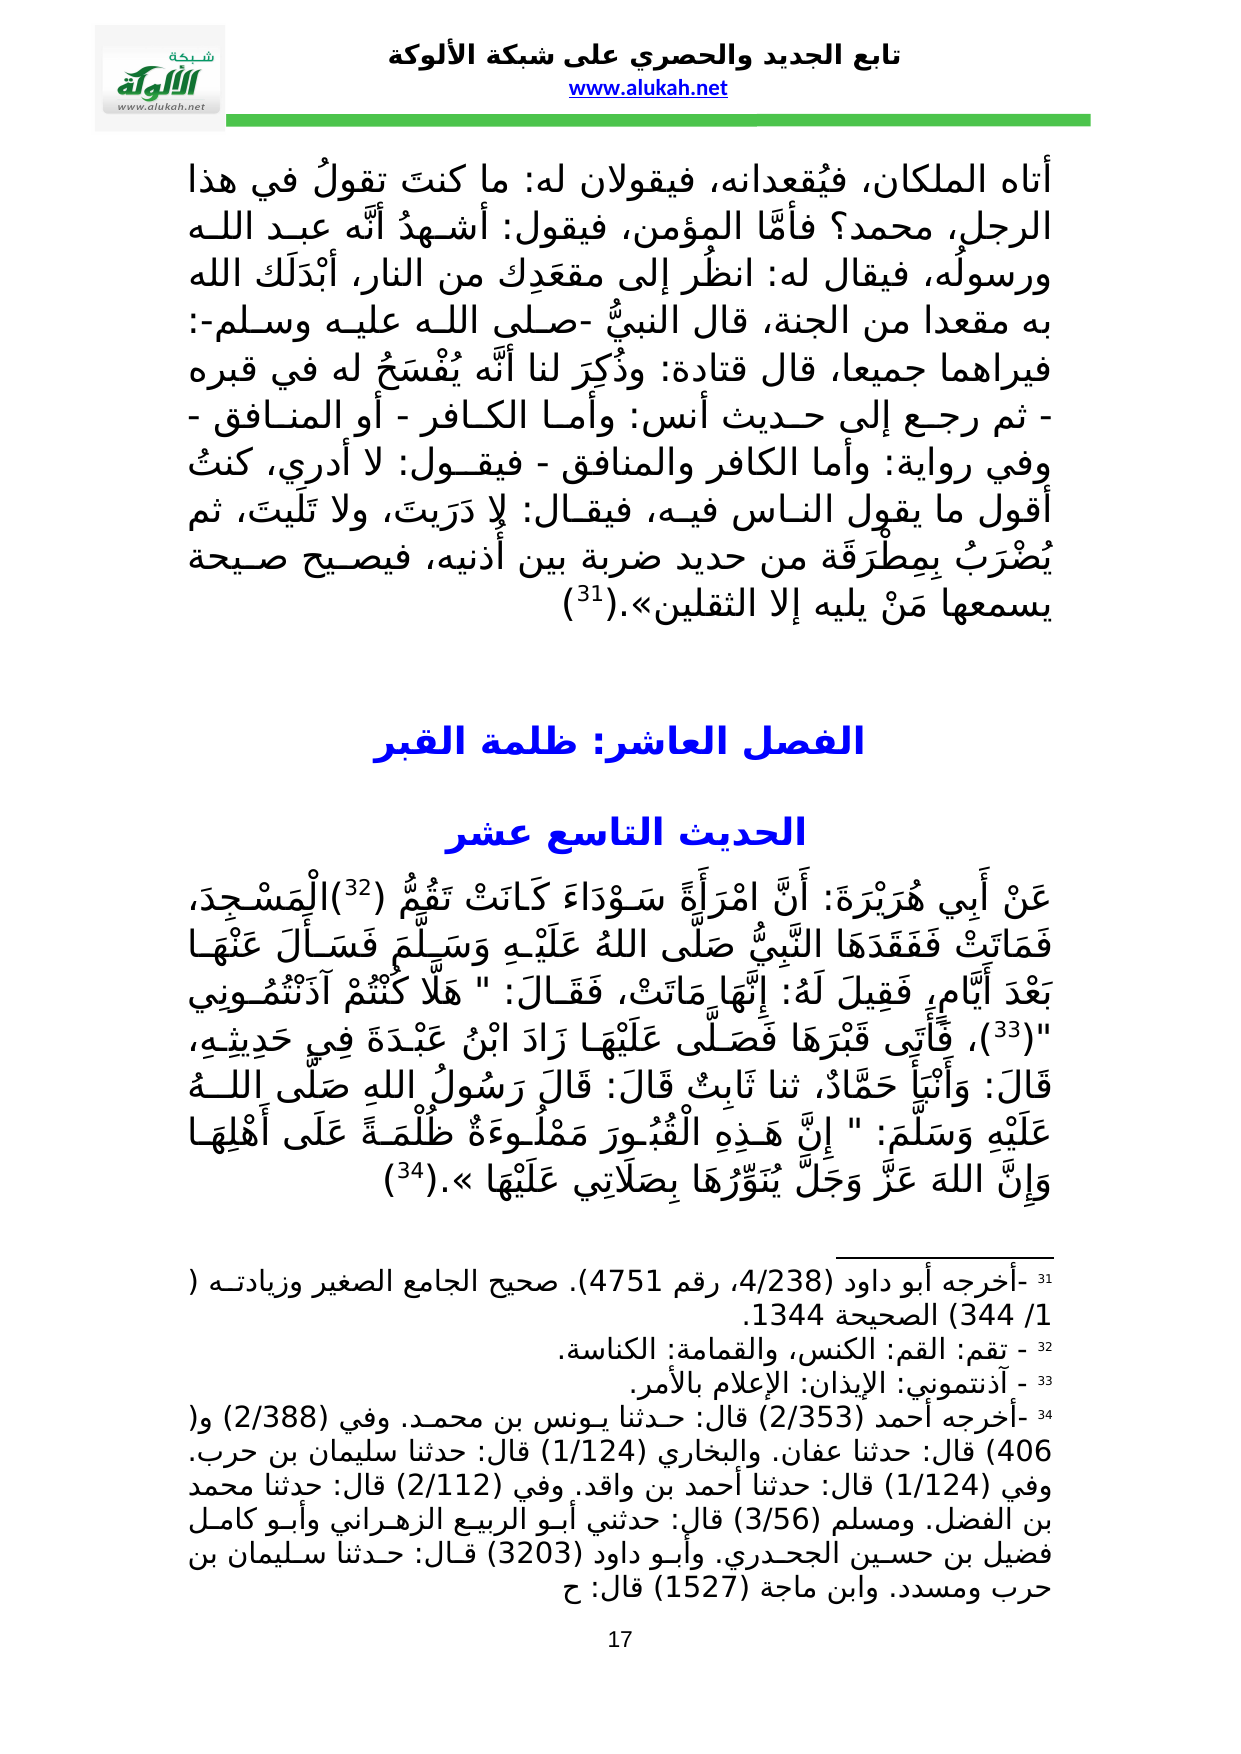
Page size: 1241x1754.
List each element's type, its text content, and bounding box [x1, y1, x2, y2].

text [187, 158, 1053, 625]
subtitle الفصل العاشر: ظلمة القبر [187, 720, 1053, 763]
subtitle الحديث التاسع عشر [187, 810, 1053, 854]
text عَنْ أَبِي هُرَيْرَةَ: أَنَّ امْرَأَةً سَوْدَاءَ كَانَتْ تَقُمُّ ()الْمَسْجِدَ، فَمَاتَتْ فَفَقَدَهَا النَّبِيُّ صَلَّى اللهُ عَلَيْهِ وَسَلَّمَ فَسَأَلَ عَنْهَا بَعْدَ أَيَّامٍ، فَقِيلَ لَهُ: إِنَّهَا مَاتَتْ، فَقَالَ: " هَلَّا كُنْتُمْ آذَنْتُمُونِي "()، فَأَتَى قَبْرَهَا فَصَلَّى عَلَيْهَا زَادَ ابْنُ عَبْدَةَ فِي حَدِيثِهِ، قَالَ: وَأَنْبَأَ حَمَّادٌ، ثنا ثَابِتٌ قَالَ: قَالَ رَسُولُ اللهِ صَلَّى اللهُ عَلَيْهِ وَسَلَّمَ: " إِنَّ هَذِهِ الْقُبُورَ مَمْلُوءَةٌ ظُلْمَةً عَلَى أَهْلِهَا وَإِنَّ اللهَ عَزَّ وَجَلَّ يُنَوِّرُهَا بِصَلَاتِي عَلَيْهَا ».() [187, 876, 1053, 1202]
